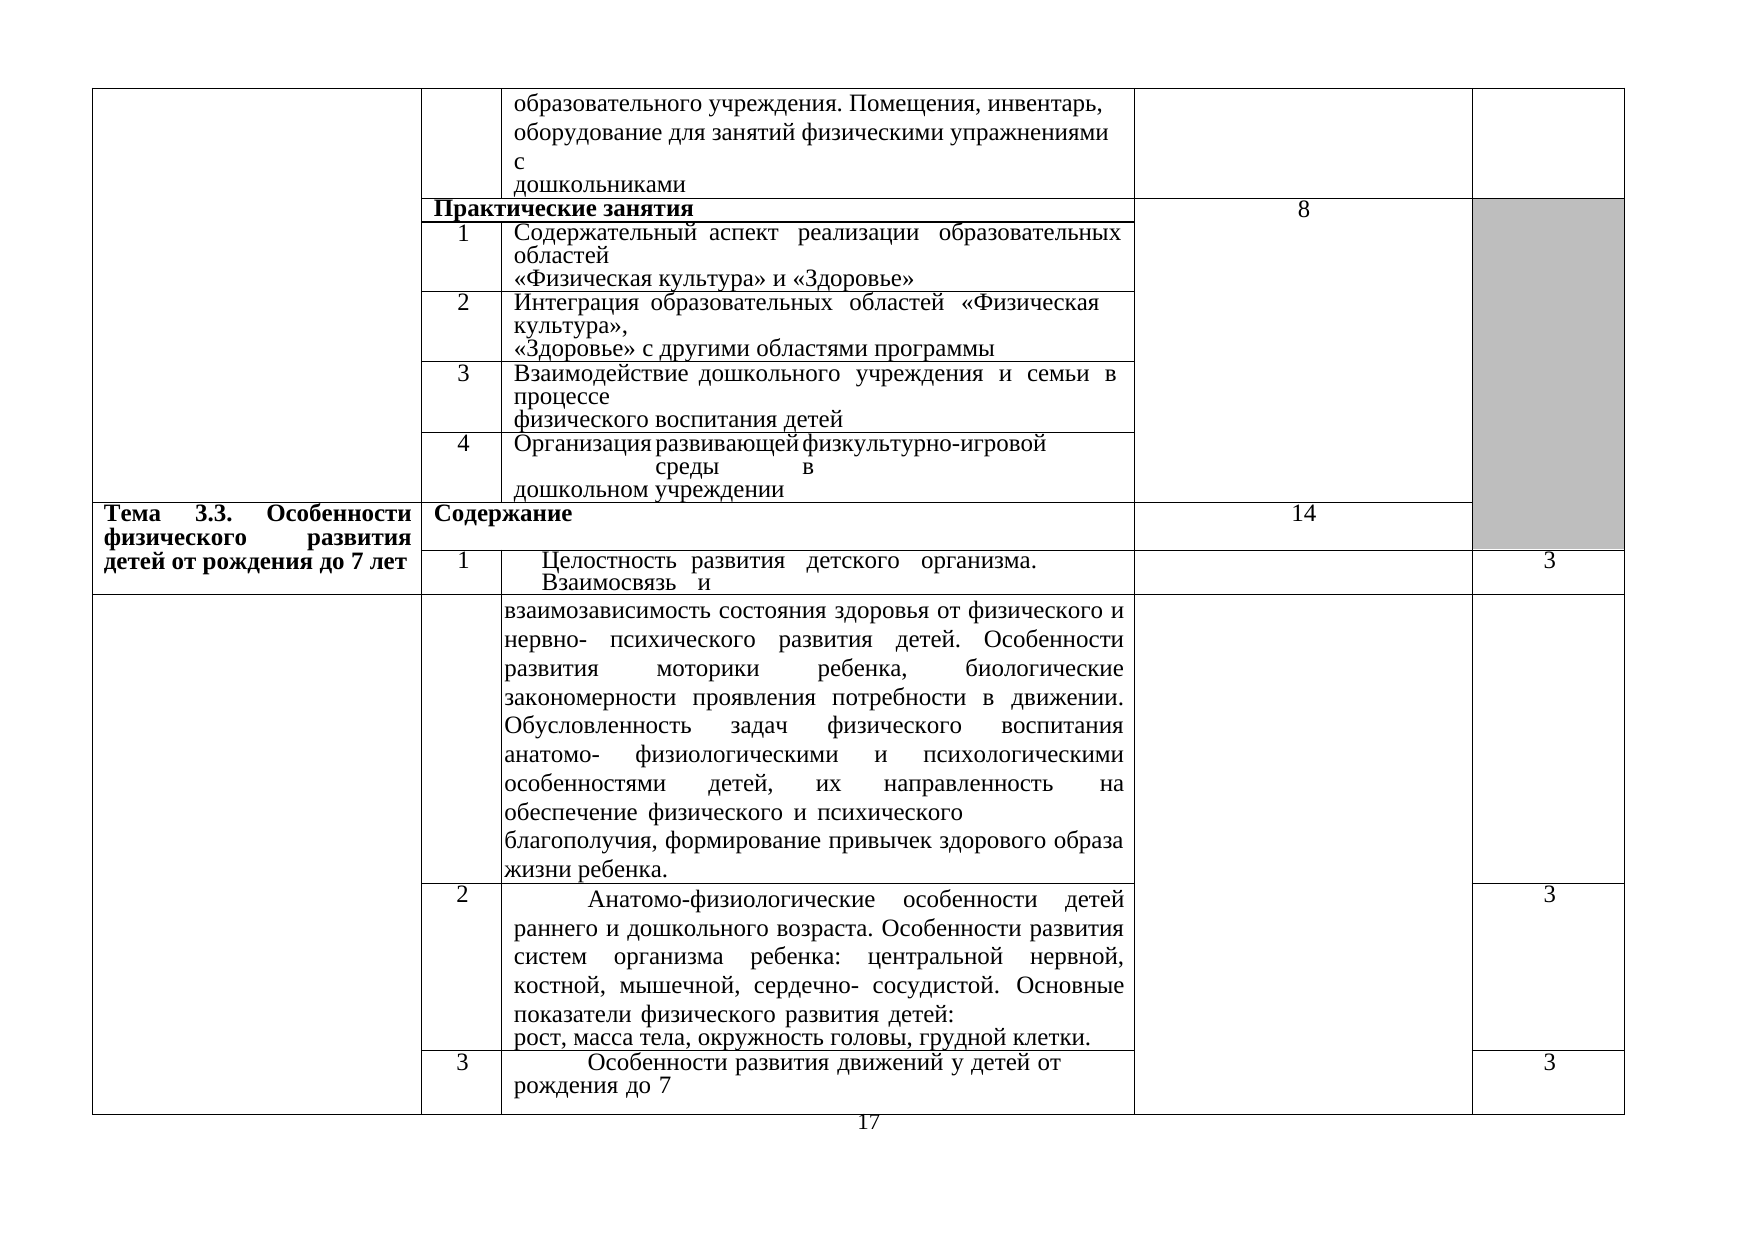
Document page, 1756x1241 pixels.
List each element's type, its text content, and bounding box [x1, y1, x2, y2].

table_cell Тема 3.3. Особенности физического развития детей от рождения до 7 лет [93, 503, 421, 594]
table_cell 2 [422, 884, 501, 1050]
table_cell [502, 1051, 1134, 1114]
table_cell Содержательный аспект реализации образовательных областей «Физическая культура» и «Здоровье» [502, 223, 1134, 291]
table_cell взаимозависимость состояния здоровья от физического и нервно- психического развития детей. Особенности развития моторики ребенка, биологические закономерности проявления потребности в движении. Обусловленность задач физического воспитания анатомо- физиологическими и психологическими особенностями детей, их направленность на обеспечение физического и психического благополучия, формирование привычек здорового образа жизни ребенка. [502, 595, 1134, 883]
table_cell 14 [1135, 503, 1472, 549]
table_cell Целостность развития детского организма. Взаимосвязь и [502, 551, 1134, 594]
table_cell 4 [422, 89, 501, 197]
table_cell Взаимодействие дошкольного учреждения и семьи в процессе физического воспитания детей [502, 362, 1134, 432]
table_cell Организация развивающей физкультурно-игровой среды в дошкольном учреждении [502, 433, 1134, 502]
table_cell 2 [422, 292, 501, 361]
table_cell 3 [1473, 551, 1624, 594]
table_cell 3 [1473, 1051, 1624, 1114]
table_cell Практические занятия [422, 199, 1134, 221]
table_cell 1 [422, 223, 501, 291]
table_cell 1 [422, 551, 501, 594]
table_cell [1135, 595, 1472, 1114]
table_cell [502, 89, 1134, 197]
table_cell [422, 595, 501, 883]
table_cell 8 [1135, 199, 1472, 502]
table_cell Анатомо-физиологические особенности детей раннего и дошкольного возраста. Особенности развития систем организма ребенка: центральной нервной, костной, мышечной, сердечно- сосудистой. Основные показатели физического развития детей: рост, масса тела, окружность головы, грудной клетки. [502, 884, 1134, 1050]
table_cell [1473, 595, 1624, 883]
table_cell [1135, 551, 1472, 594]
table_cell 3 [1473, 89, 1624, 197]
table_cell 3 [1473, 884, 1624, 1050]
table_cell Содержание [422, 503, 1134, 549]
table_cell 4 [422, 433, 501, 502]
table_cell [93, 595, 421, 1114]
table_cell Интеграция образовательных областей «Физическая культура», «Здоровье» с другими областями программы [502, 292, 1134, 361]
table_cell [1473, 199, 1624, 549]
table_cell 3 [422, 1051, 501, 1114]
table_cell 3 [422, 362, 501, 432]
